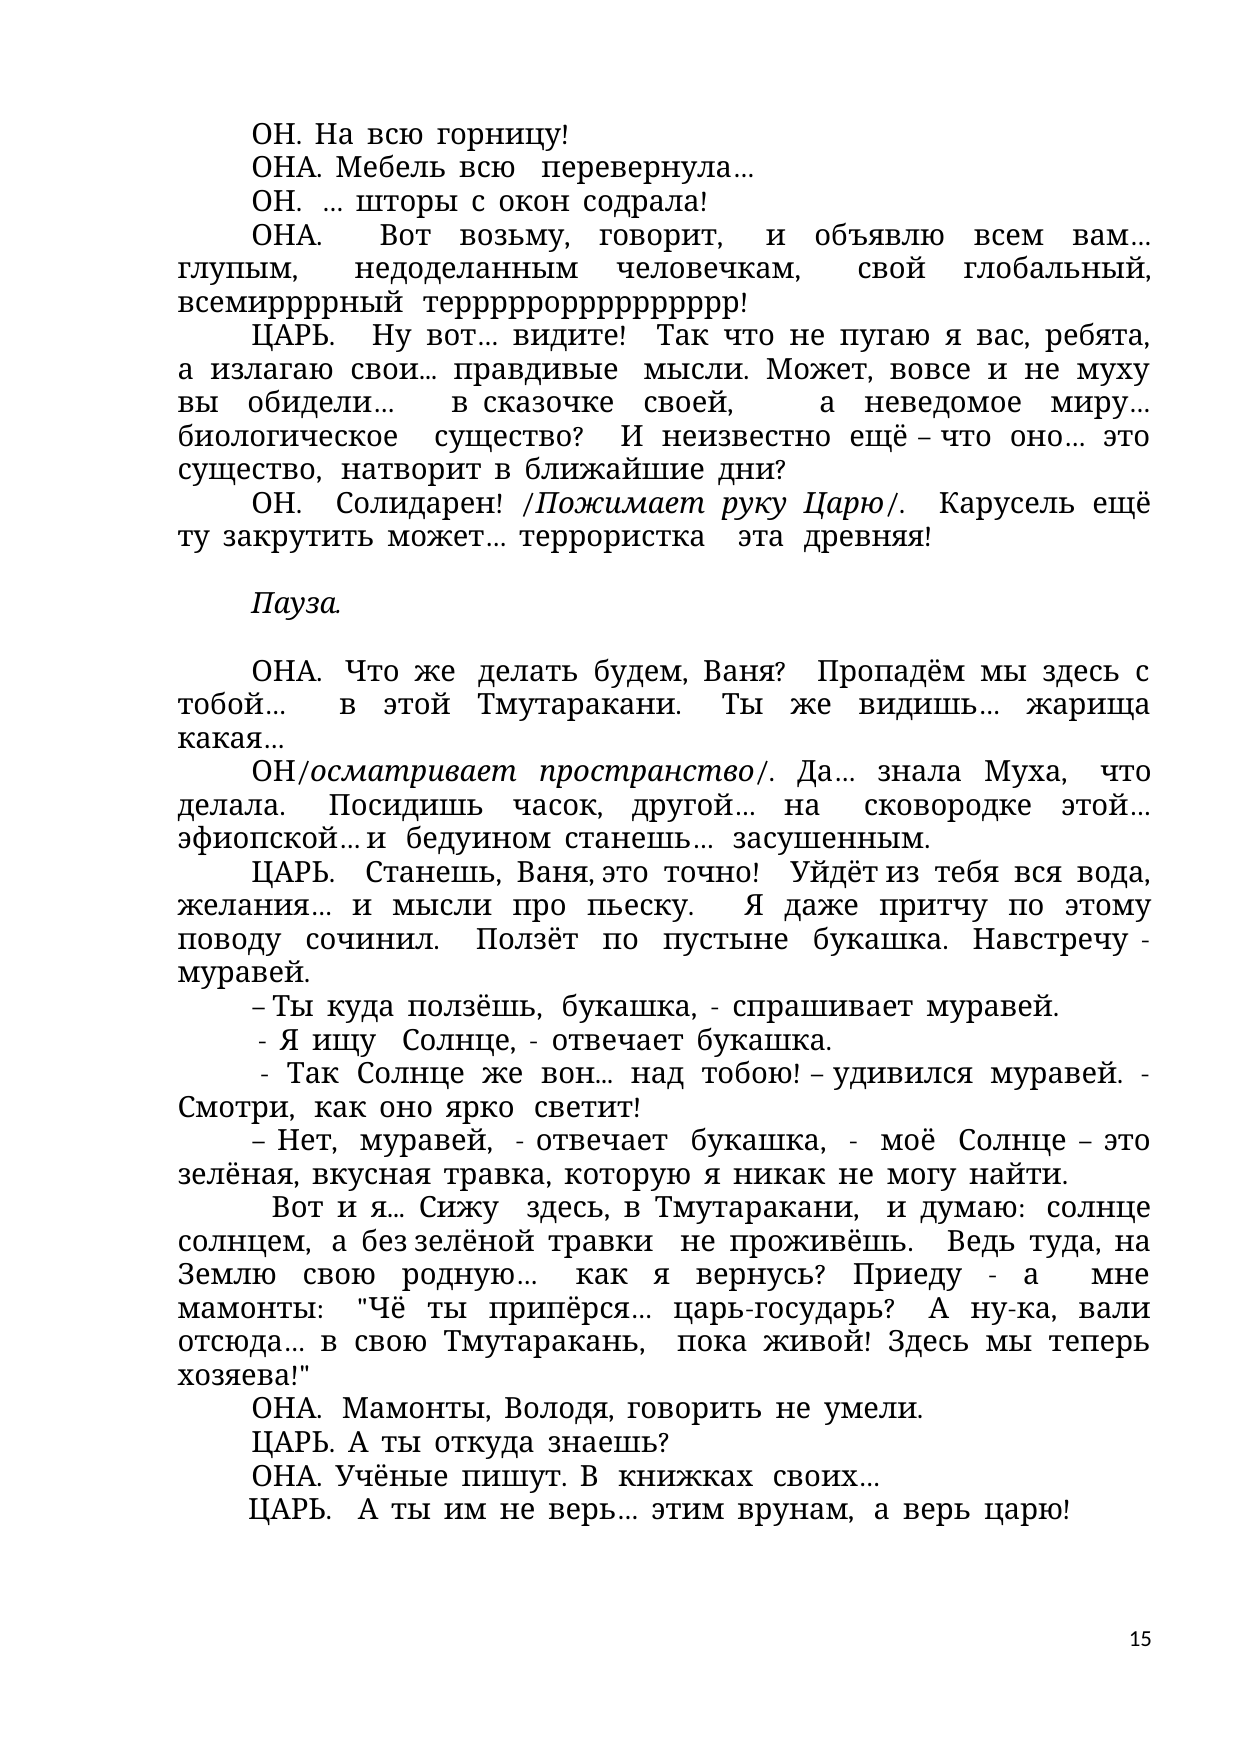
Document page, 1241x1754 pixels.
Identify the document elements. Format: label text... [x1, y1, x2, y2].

text ЦАРЬ. А ты откуда знаешь? [177, 1426, 1152, 1460]
text ОНА. Мебель всю перевернула… [177, 152, 1152, 185]
text - Я ищу Солнце, - отвечает букашка. [177, 1024, 1152, 1057]
text ОНА. Что же делать будем, Ваня? Пропадём мы здесь с тобой… в этой Тмутаракани. Ты же видишь… жарища какая… [177, 655, 1152, 755]
text Вот и я... Сижу здесь, в Тмутаракани, и думаю: солнце солнцем, а без зелёной травки не проживёшь. Ведь туда, на Землю свою родную… как я вернусь? Приеду - а мне мамонты: "Чё ты припёрся… царь-государь? А ну-ка, вали отсюда… в свою Тмутаракань, пока живой! Здесь мы теперь хозяева!" [177, 1191, 1152, 1393]
text – Ты куда ползёшь, букашка, - спрашивает муравей. [177, 990, 1152, 1024]
text Пауза. [177, 588, 1152, 621]
text ОНА. Учёные пишут. В книжках своих… [177, 1460, 1152, 1493]
text ЦАРЬ. Станешь, Ваня, это точно! Уйдёт из тебя вся вода, желания… и мысли про пьеску. Я даже притчу по этому поводу сочинил. Ползёт по пустыне букашка. Навстречу - муравей. [177, 856, 1152, 990]
text ОНА. Вот возьму, говорит, и объявлю всем вам… глупым, недоделанным человечкам, свой глобальный, всемиррррный терррррорррррррррр! [177, 219, 1152, 319]
text ЦАРЬ. А ты им не верь… этим врунам, а верь царю! [177, 1493, 1152, 1527]
text – Нет, муравей, - отвечает букашка, - моё Солнце – это зелёная, вкусная травка, которую я никак не могу найти. [177, 1124, 1152, 1191]
text ОН/осматривает пространство/. Да… знала Муха, что делала. Посидишь часок, другой… на сковородке этой… эфиопской… и бедуином станешь… засушенным. [177, 755, 1152, 856]
text - Так Солнце же вон... над тобою! – удивился муравей. - Смотри, как оно ярко светит! [177, 1057, 1152, 1124]
text ОН. … шторы с окон содрала! [177, 185, 1152, 219]
text ОН. Солидарен! /Пожимает руку Царю/. Карусель ещё ту закрутить может… террористка эта древняя! [177, 487, 1152, 554]
text ОНА. Мамонты, Володя, говорить не умели. [177, 1393, 1152, 1426]
text ОН. На всю горницу! [177, 118, 1152, 152]
text ЦАРЬ. Ну вот… видите! Так что не пугаю я вас, ребята, а излагаю свои... правдивые мысли. Может, вовсе и не муху вы обидели… в сказочке своей, а неведомое миру… биологическое существо? И неизвестно ещё – что оно… это существо, натворит в ближайшие дни? [177, 319, 1152, 487]
